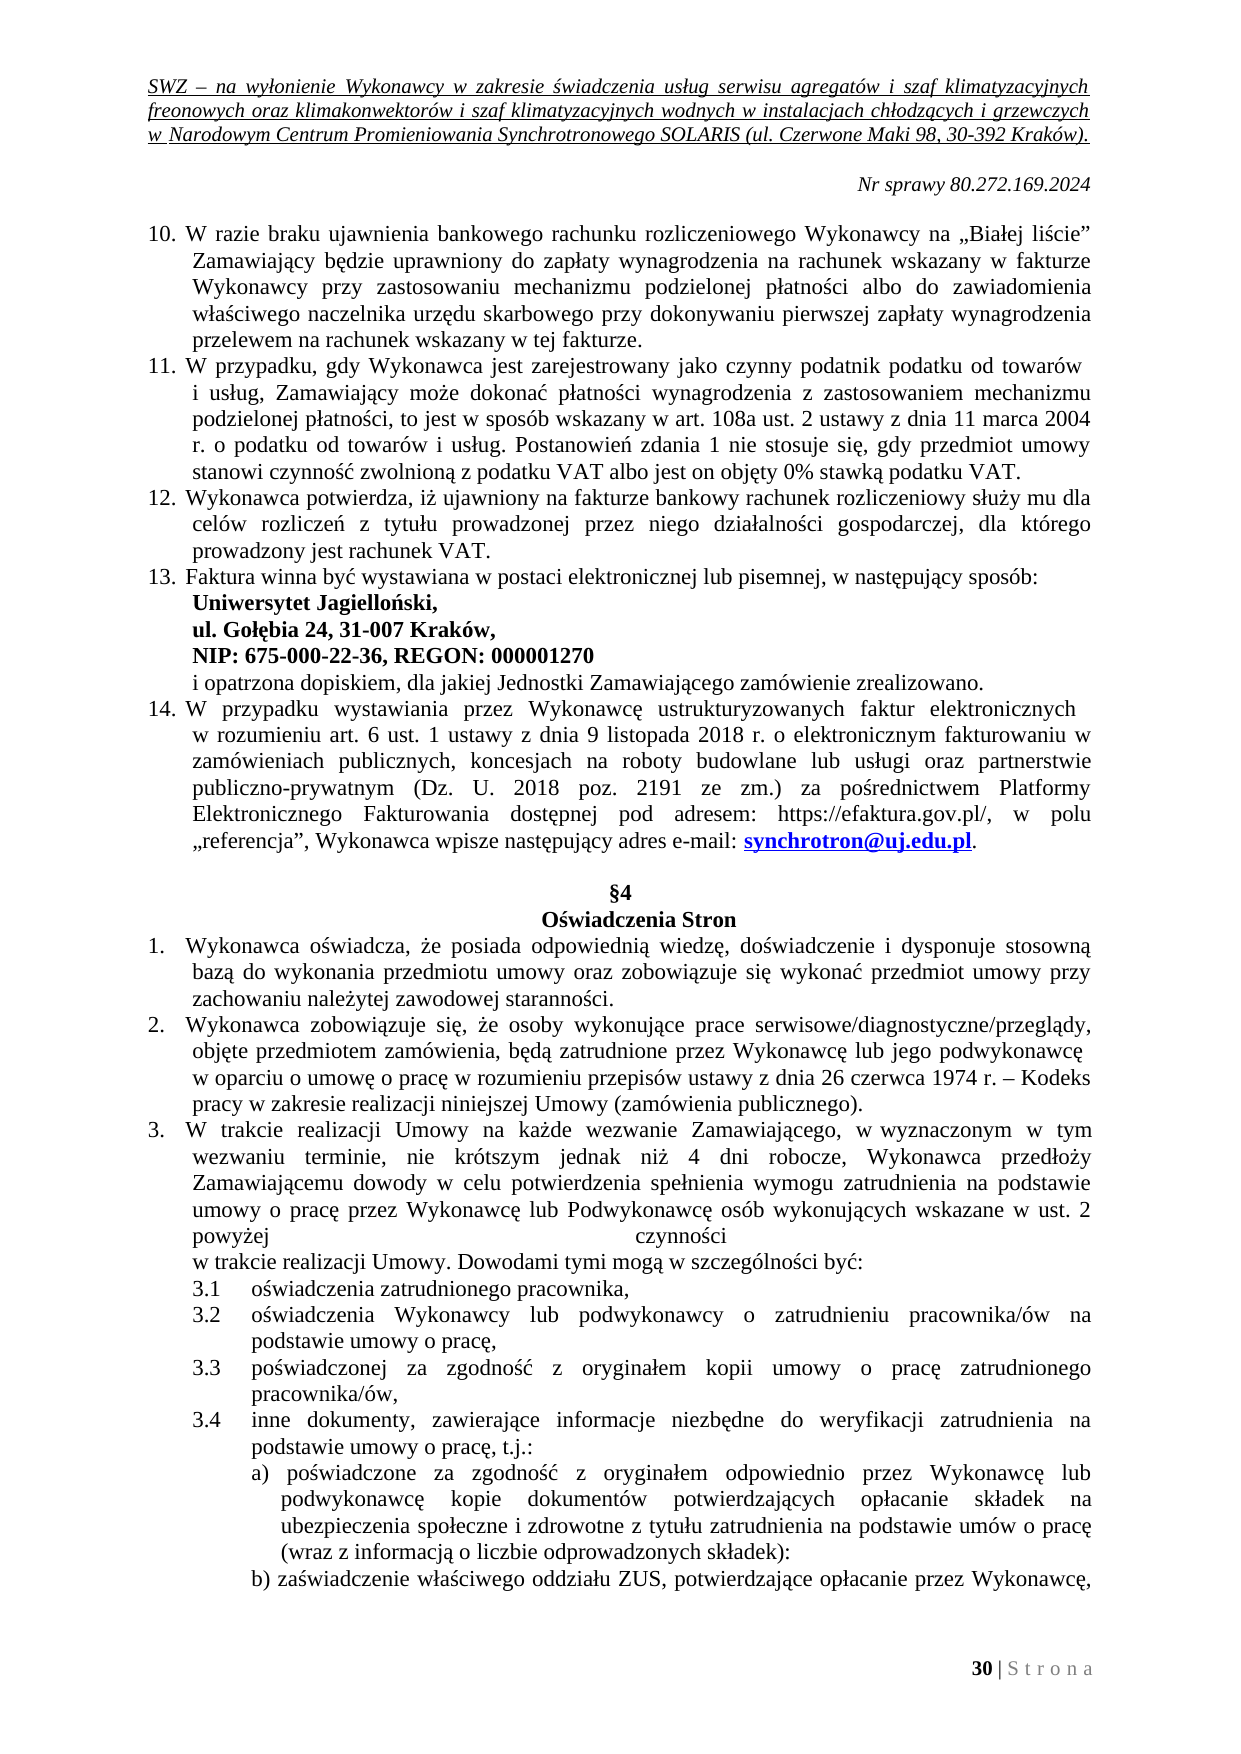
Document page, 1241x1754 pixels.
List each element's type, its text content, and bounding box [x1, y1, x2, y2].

text ul. Gołębia 24, 31-007 Kraków, [148, 616, 1092, 642]
list oświadczenia zatrudnionego pracownika, [192, 1275, 1092, 1301]
list Faktura winna być wystawiana w postaci elektronicznej lub pisemnej, w następujący sposób: [148, 563, 1092, 589]
list poświadczonej za zgodność z oryginałem kopii umowy o pracę zatrudnionego pracownika/ów, [192, 1354, 1092, 1406]
list W przypadku, gdy Wykonawca jest zarejestrowany jako czynny podatnik podatku od towarów i usług, Zamawiający może dokonać płatności wynagrodzenia z zastosowaniem mechanizmu podzielonej płatności, to jest w sposób wskazany w art. 108a ust. 2 ustawy z dnia 11 marca 2004 r. o podatku od towarów i usług. Postanowień zdania 1 nie stosuje się, gdy przedmiot umowy stanowi czynność zwolnioną z podatku VAT albo jest on objęty 0% stawką podatku VAT. [148, 352, 1092, 484]
text §4 [148, 879, 1092, 906]
list Wykonawca zobowiązuje się, że osoby wykonujące prace serwisowe/diagnostyczne/przeglądy, objęte przedmiotem zamówienia, będą zatrudnione przez Wykonawcę lub jego podwykonawcę w oparciu o umowę o pracę w rozumieniu przepisów ustawy z dnia 26 czerwca 1974 r. – Kodeks pracy w zakresie realizacji niniejszej Umowy (zamówienia publicznego). [148, 1011, 1092, 1117]
list oświadczenia Wykonawcy lub podwykonawcy o zatrudnieniu pracownika/ów na podstawie umowy o pracę, [192, 1301, 1092, 1354]
list W przypadku wystawiania przez Wykonawcę ustrukturyzowanych faktur elektronicznych w rozumieniu art. 6 ust. 1 ustawy z dnia 9 listopada 2018 r. o elektronicznym fakturowaniu w zamówieniach publicznych, koncesjach na roboty budowlane lub usługi oraz partnerstwie publiczno-prywatnym (Dz. U. 2018 poz. 2191 ze zm.) za pośrednictwem Platformy Elektronicznego Fakturowania dostępnej pod adresem: https://efaktura.gov.pl/, w polu „referencja”, Wykonawca wpisze następujący adres e-mail: synchrotron@uj.edu.pl. [148, 695, 1092, 853]
list Wykonawca potwierdza, iż ujawniony na fakturze bankowy rachunek rozliczeniowy służy mu dla celów rozliczeń z tytułu prowadzonej przez niego działalności gospodarczej, dla którego prowadzony jest rachunek VAT. [148, 484, 1092, 563]
list Wykonawca oświadcza, że posiada odpowiednią wiedzę, doświadczenie i dysponuje stosowną bazą do wykonania przedmiotu umowy oraz zobowiązuje się wykonać przedmiot umowy przy zachowaniu należytej zawodowej staranności. [148, 932, 1092, 1011]
text Oświadczenia Stron [185, 906, 1092, 932]
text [251, 1564, 1092, 1591]
text a) poświadczone za zgodność z oryginałem odpowiednio przez Wykonawcę lub podwykonawcę kopie dokumentów potwierdzających opłacanie składek na ubezpieczenia społeczne i zdrowotne z tytułu zatrudnienia na podstawie umów o pracę (wraz z informacją o liczbie odprowadzonych składek): [251, 1459, 1092, 1564]
text i opatrzona dopiskiem, dla jakiej Jednostki Zamawiającego zamówienie zrealizowano. [148, 668, 1092, 695]
text NIP: 675-000-22-36, REGON: 000001270 [148, 642, 1092, 668]
text Uniwersytet Jagielloński, [148, 589, 1092, 616]
list W razie braku ujawnienia bankowego rachunku rozliczeniowego Wykonawcy na „Białej liście” Zamawiający będzie uprawniony do zapłaty wynagrodzenia na rachunek wskazany w fakturze Wykonawcy przy zastosowaniu mechanizmu podzielonej płatności albo do zawiadomienia właściwego naczelnika urzędu skarbowego przy dokonywaniu pierwszej zapłaty wynagrodzenia przelewem na rachunek wskazany w tej fakturze. [148, 221, 1092, 352]
list inne dokumenty, zawierające informacje niezbędne do weryfikacji zatrudnienia na podstawie umowy o pracę, t.j.: [192, 1406, 1092, 1459]
list W trakcie realizacji Umowy na każde wezwanie Zamawiającego, w wyznaczonym w tym wezwaniu terminie, nie krótszym jednak niż 4 dni robocze, Wykonawca przedłoży Zamawiającemu dowody w celu potwierdzenia spełnienia wymogu zatrudnienia na podstawie umowy o pracę przez Wykonawcę lub Podwykonawcę osób wykonujących wskazane w ust. 2 powyżej czynności w trakcie realizacji Umowy. Dowodami tymi mogą w szczególności być: [148, 1117, 1092, 1275]
